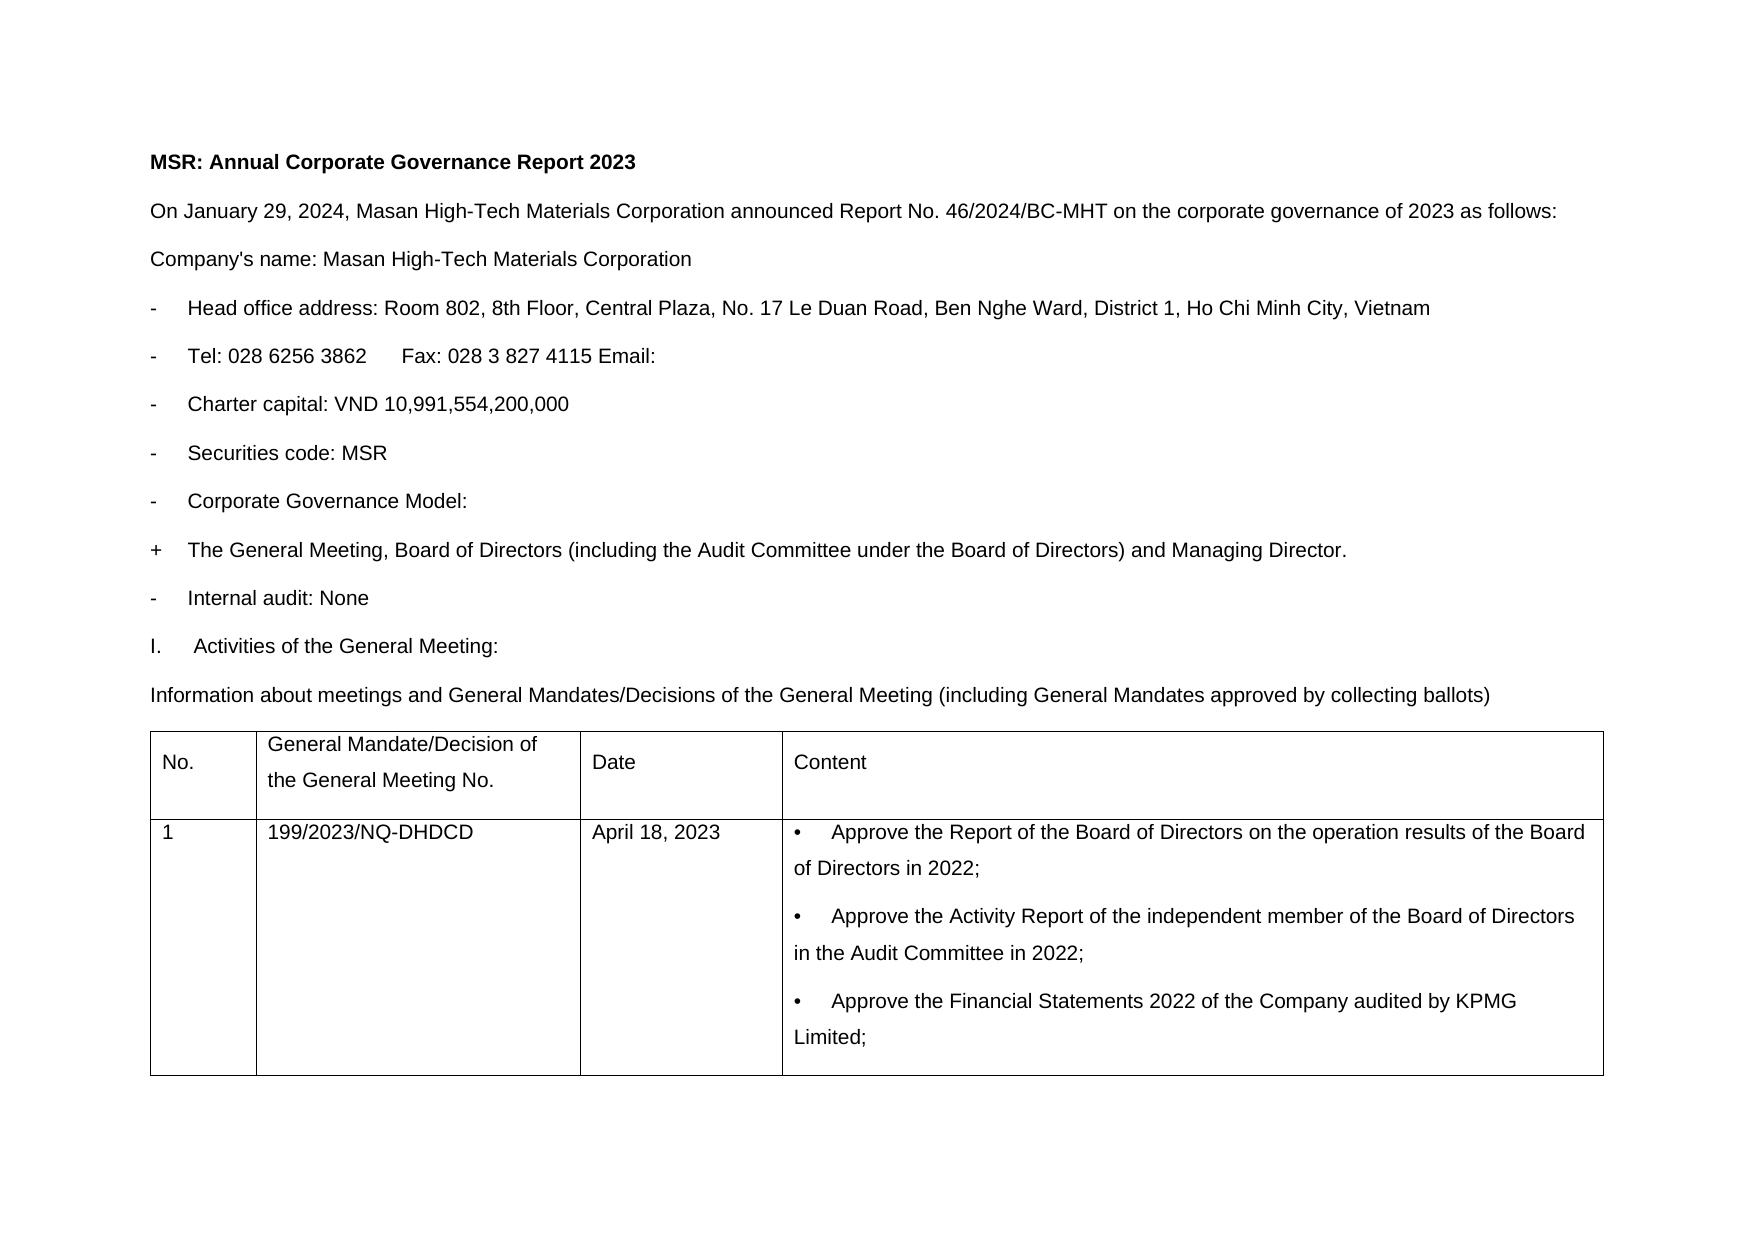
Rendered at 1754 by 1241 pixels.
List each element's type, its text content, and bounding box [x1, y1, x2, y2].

list Activities of the General Meeting: [150, 634, 1604, 658]
text Company's name: Masan High-Tech Materials Corporation [150, 247, 1604, 271]
list Head office address: Room 802, 8th Floor, Central Plaza, No. 17 Le Duan Road, Ben Nghe Ward, District 1, Ho Chi Minh City, Vietnam [150, 295, 1604, 319]
text MSR: Annual Corporate Governance Report 2023 [150, 150, 1604, 174]
text On January 29, 2024, Masan High-Tech Materials Corporation announced Report No. 46/2024/BC-MHT on the corporate governance of 2023 as follows: [150, 198, 1604, 222]
table_cell April 18, 2023 [581, 820, 782, 1075]
table_header General Mandate/Decision of the General Meeting No. [257, 732, 580, 819]
list The General Meeting, Board of Directors (including the Audit Committee under the Board of Directors) and Managing Director. [150, 537, 1604, 561]
text Information about meetings and General Mandates/Decisions of the General Meeting (including General Mandates approved by collecting ballots) [150, 683, 1604, 707]
table_header No. [151, 732, 256, 819]
list Corporate Governance Model: [150, 489, 1604, 513]
list Tel: 028 6256 3862 Fax: 028 3 827 4115 Email: [150, 344, 1604, 368]
table_header Content [783, 732, 1603, 819]
list Charter capital: VND 10,991,554,200,000 [150, 392, 1604, 416]
list Internal audit: None [150, 586, 1604, 610]
table_header Date [581, 732, 782, 819]
table_cell 1 [151, 820, 256, 1075]
list Securities code: MSR [150, 441, 1604, 464]
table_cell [783, 820, 1603, 1075]
table_cell 199/2023/NQ-DHDCD [257, 820, 580, 1075]
